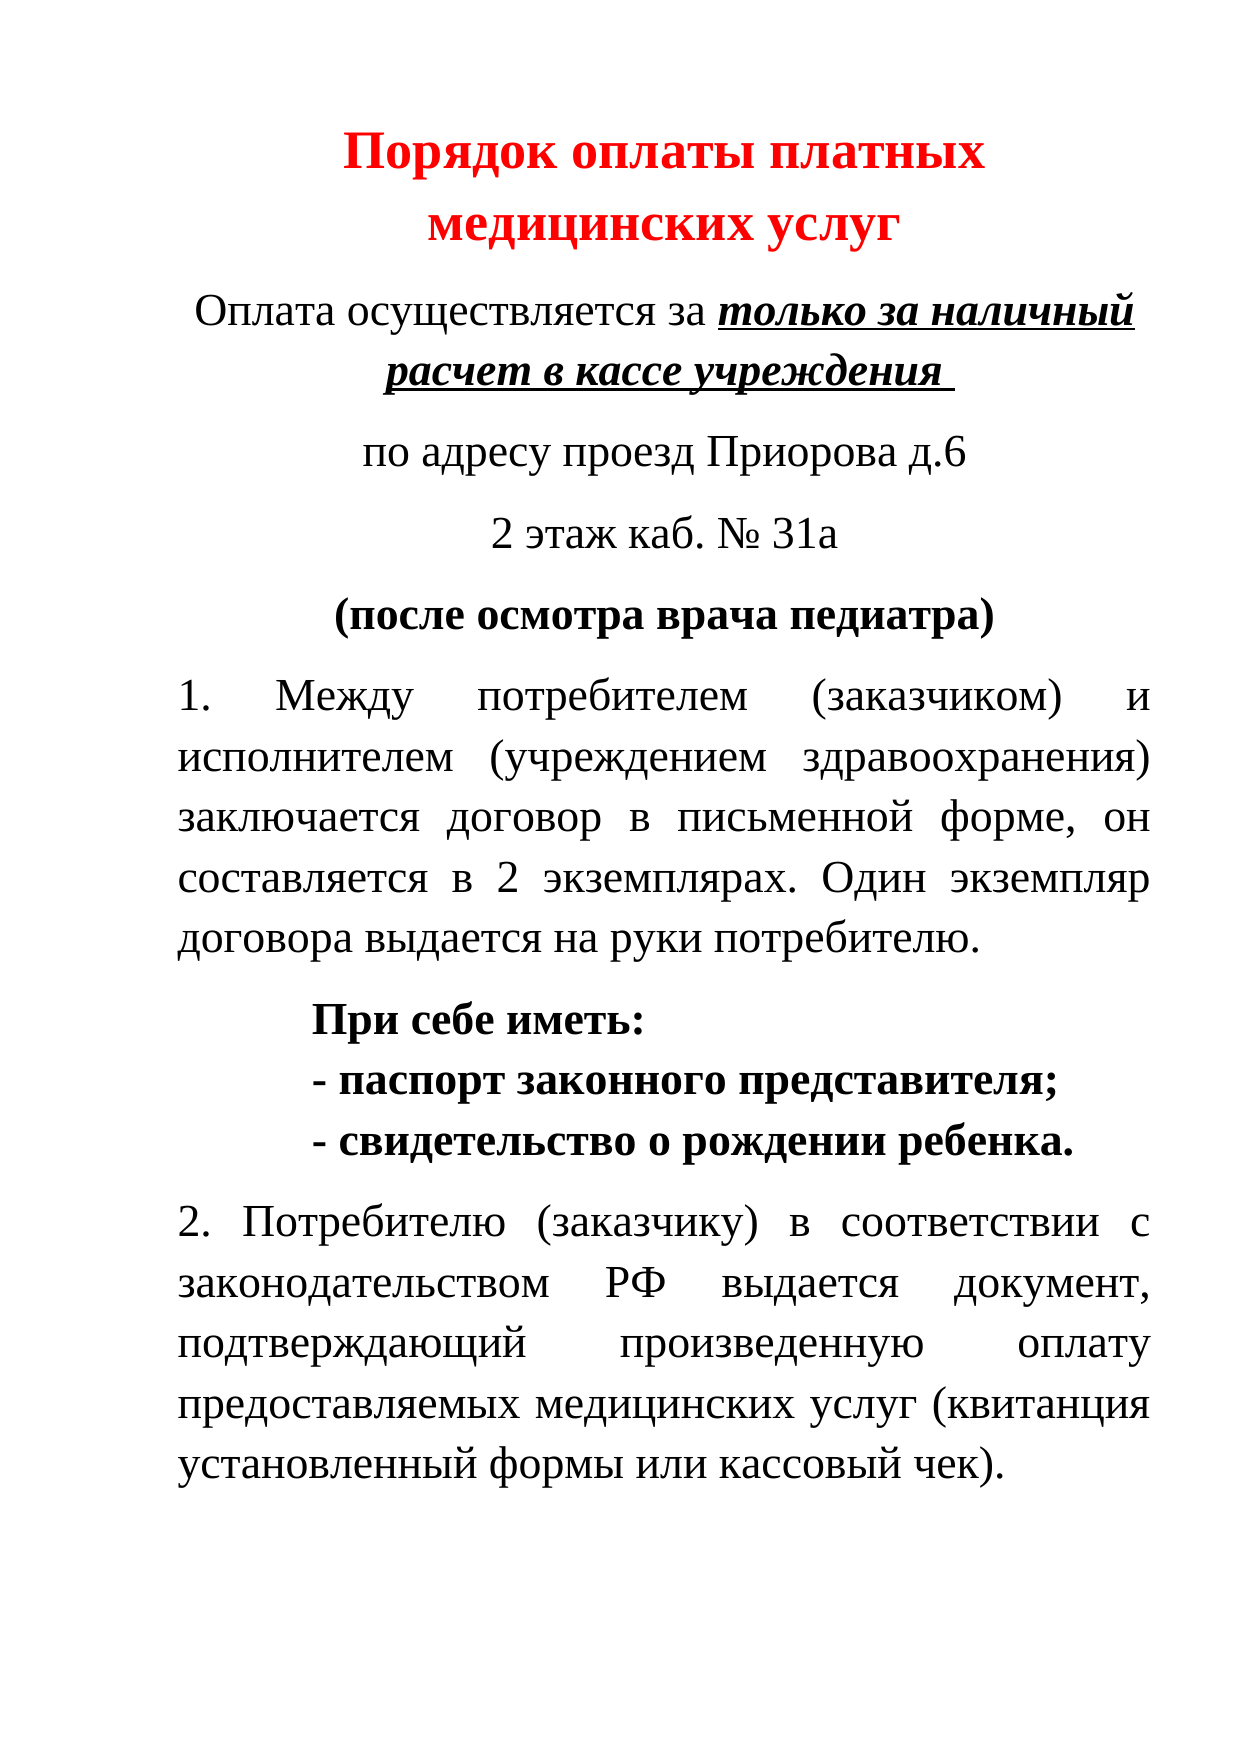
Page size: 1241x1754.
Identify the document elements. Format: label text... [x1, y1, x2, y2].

text по адресу проезд Приорова д.6 [177, 424, 1152, 477]
text 1. Между потребителем (заказчиком) и исполнителем (учреждением здравоохранения) заключается договор в письменной форме, он составляется в 2 экземплярах. Один экземпляр договора выдается на руки потребителю. [177, 668, 1152, 963]
list - паспорт законного представителя; [312, 1052, 1152, 1105]
text Оплата осуществляется за только за наличный расчет в кассе учреждения [177, 282, 1152, 395]
list При себе иметь: [312, 991, 1152, 1044]
text Порядок оплаты платных медицинских услуг [177, 118, 1152, 252]
list - свидетельство о рождении ребенка. [312, 1112, 1152, 1165]
text 2. Потребителю (заказчику) в соответствии с законодательством РФ выдается документ, подтверждающий произведенную оплату предоставляемых медицинских услуг (квитанция установленный формы или кассовый чек). [177, 1194, 1152, 1489]
text 2 этаж каб. № 31а [177, 505, 1152, 558]
text (после осмотра врача педиатра) [177, 587, 1152, 639]
